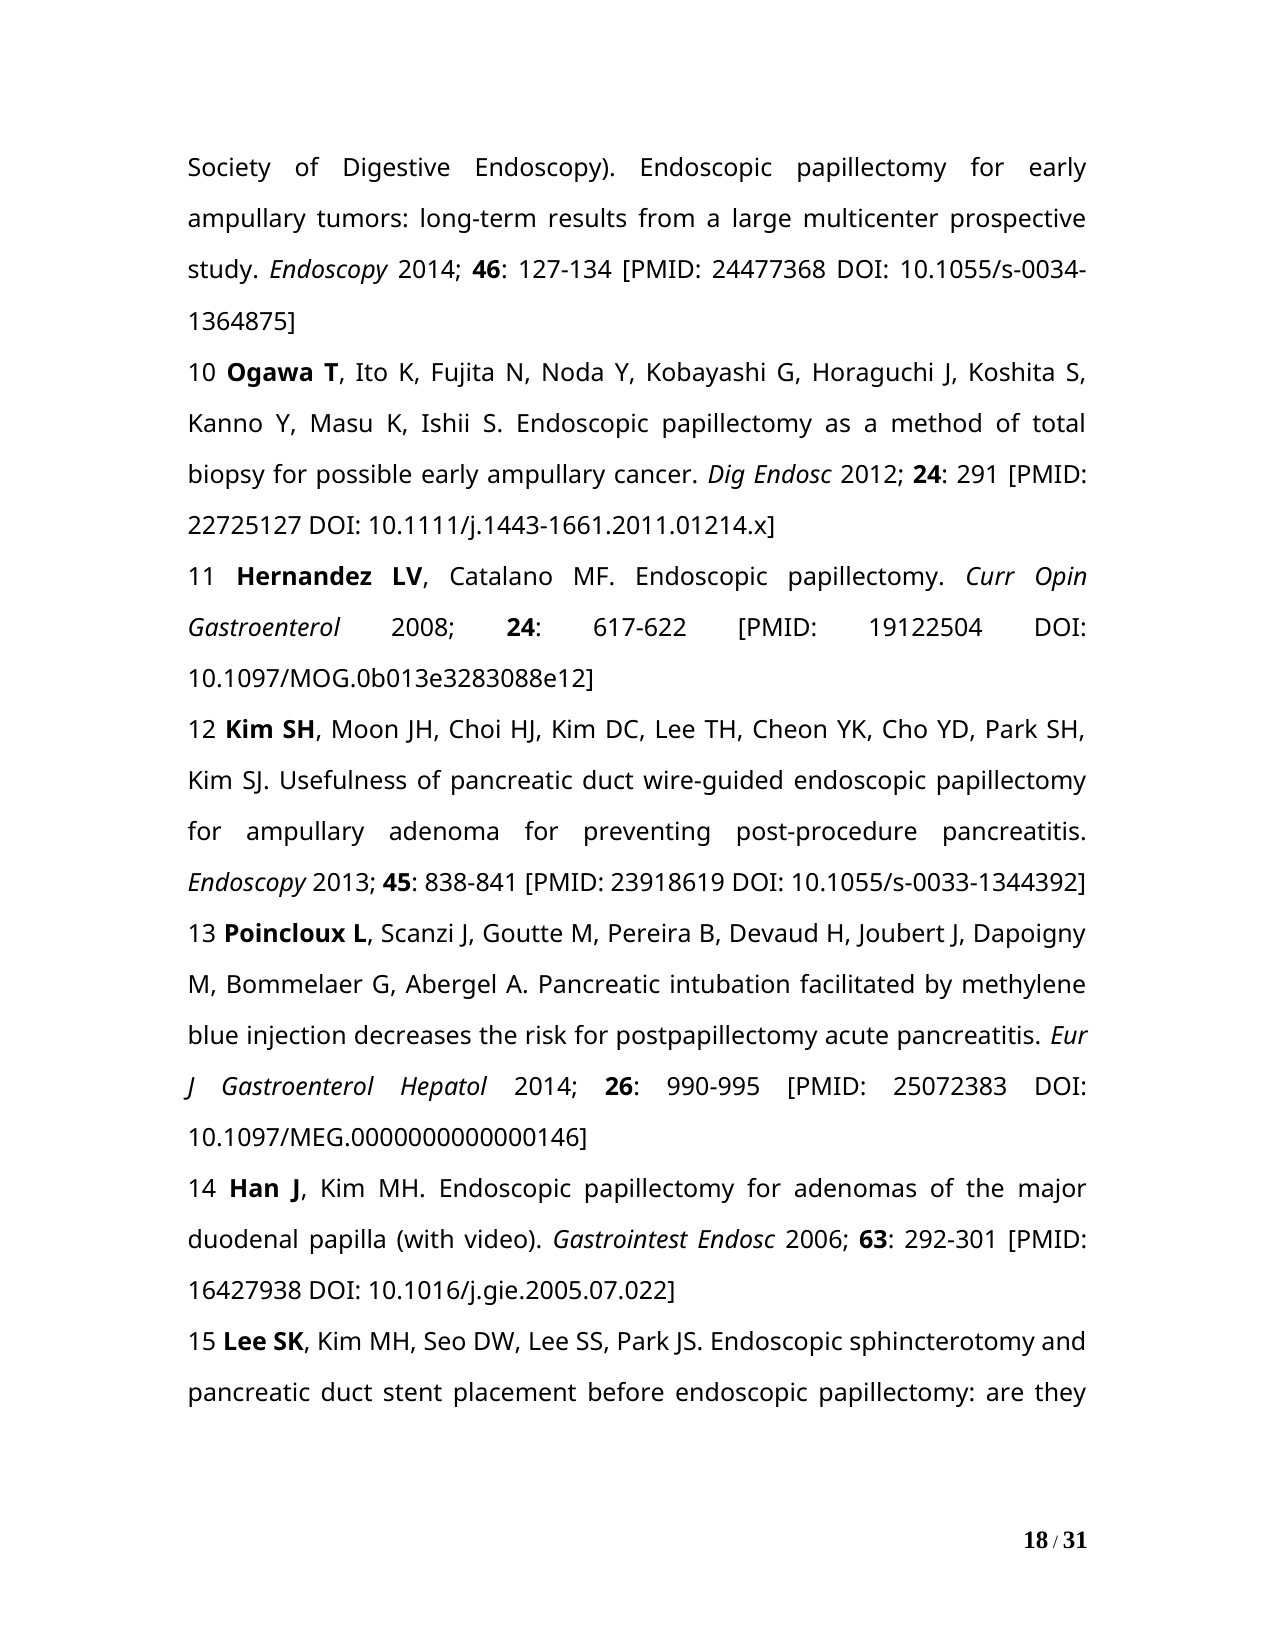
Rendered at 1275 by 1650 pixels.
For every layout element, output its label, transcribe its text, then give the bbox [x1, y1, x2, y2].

text 12 Kim SH, Moon JH, Choi HJ, Kim DC, Lee TH, Cheon YK, Cho YD, Park SH, Kim SJ. Usefulness of pancreatic duct wire-guided endoscopic papillectomy for ampullary adenoma for preventing post-procedure pancreatitis. Endoscopy 2013; 45: 838-841 [PMID: 23918619 DOI: 10.1055/s-0033-1344392] [187, 711, 1087, 899]
text 11 Hernandez LV, Catalano MF. Endoscopic papillectomy. Curr Opin Gastroenterol 2008; 24: 617-622 [PMID: 19122504 DOI: 10.1097/MOG.0b013e3283088e12] [187, 558, 1087, 694]
text 10 Ogawa T, Ito K, Fujita N, Noda Y, Kobayashi G, Horaguchi J, Koshita S, Kanno Y, Masu K, Ishii S. Endoscopic papillectomy as a method of total biopsy for possible early ampullary cancer. Dig Endosc 2012; 24: 291 [PMID: 22725127 DOI: 10.1111/j.1443-1661.2011.01214.x] [187, 354, 1087, 541]
text 13 Poincloux L, Scanzi J, Goutte M, Pereira B, Devaud H, Joubert J, Dapoigny M, Bommelaer G, Abergel A. Pancreatic intubation facilitated by methylene blue injection decreases the risk for postpapillectomy acute pancreatitis. Eur J Gastroenterol Hepatol 2014; 26: 990-995 [PMID: 25072383 DOI: 10.1097/MEG.0000000000000146] [187, 916, 1087, 1154]
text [187, 1324, 1087, 1409]
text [187, 150, 1087, 337]
text 14 Han J, Kim MH. Endoscopic papillectomy for adenomas of the major duodenal papilla (with video). Gastrointest Endosc 2006; 63: 292-301 [PMID: 16427938 DOI: 10.1016/j.gie.2005.07.022] [187, 1171, 1087, 1307]
